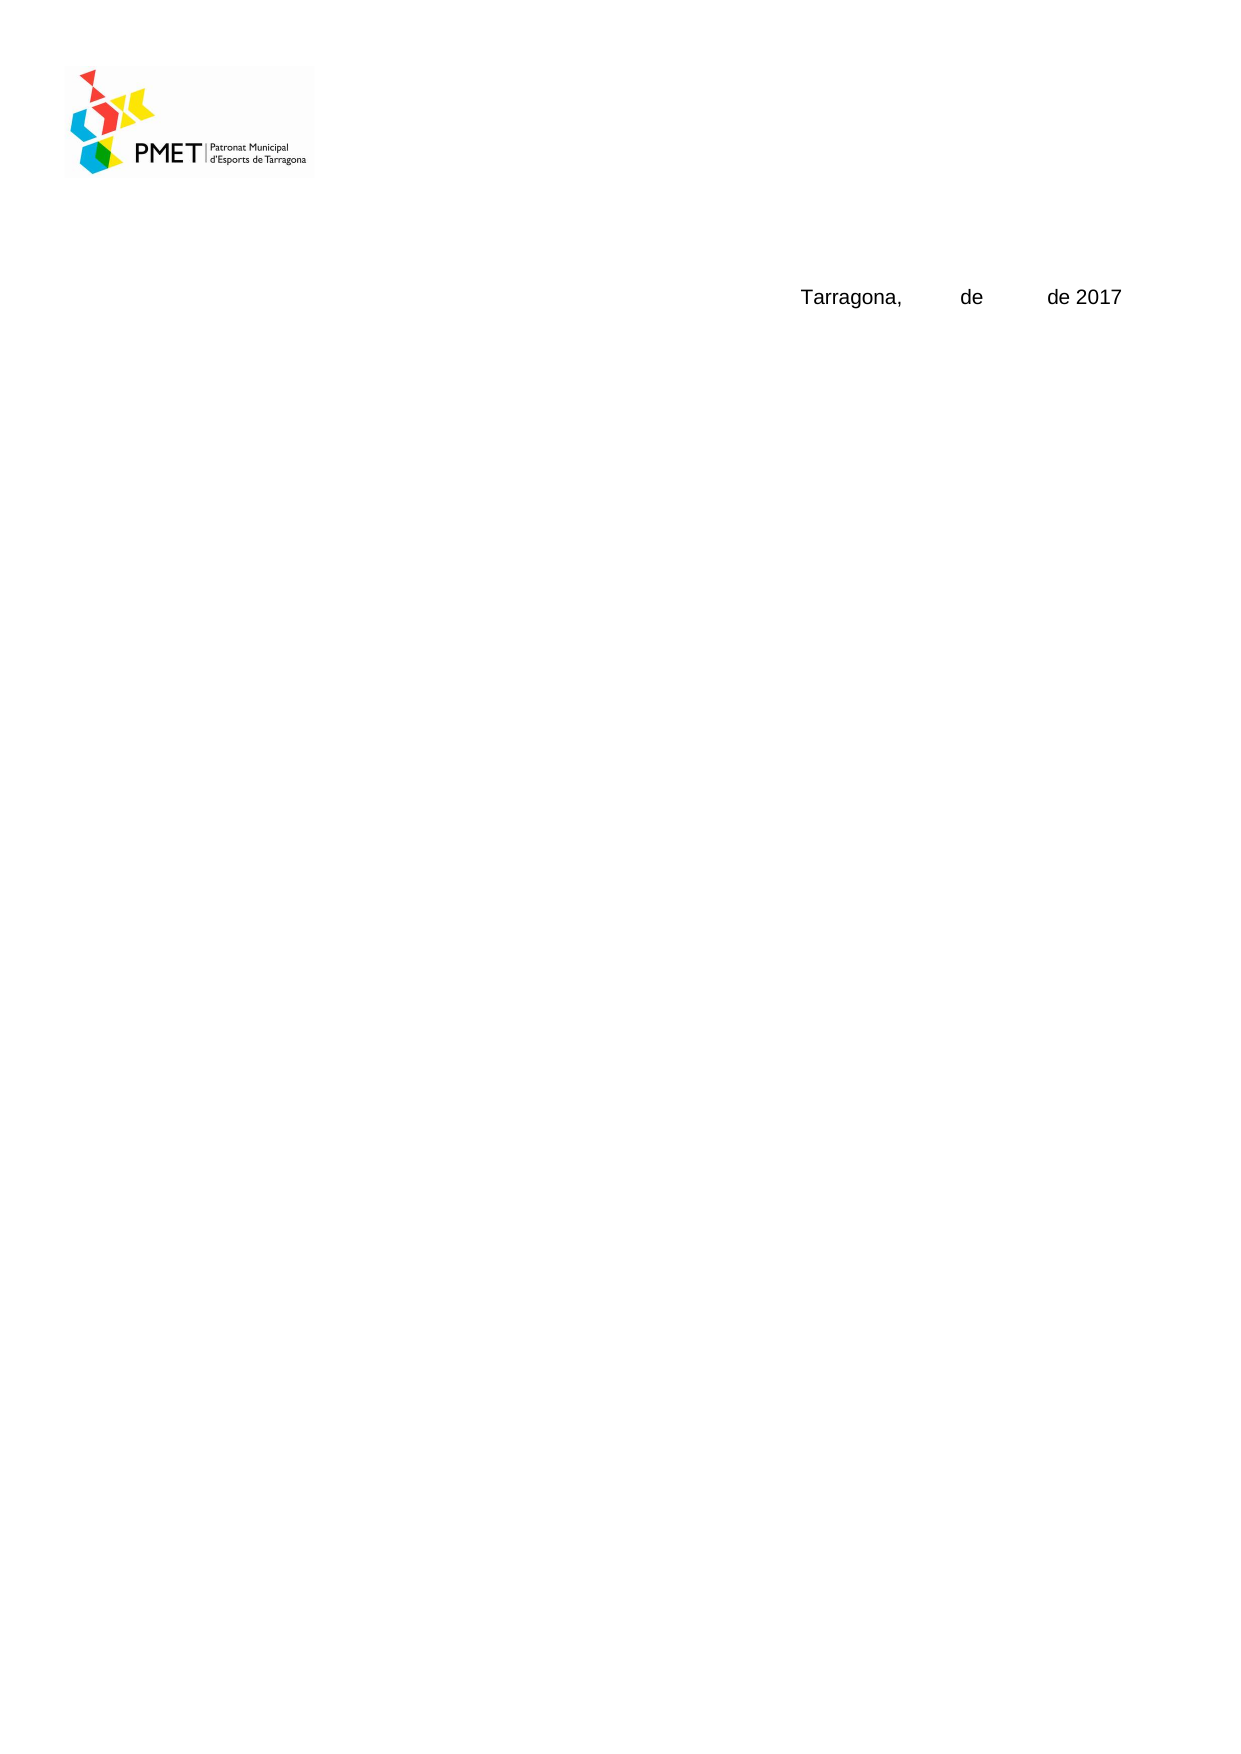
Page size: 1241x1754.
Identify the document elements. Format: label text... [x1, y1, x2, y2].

picture [64, 66, 315, 178]
text Tarragona, de de 2017 [118, 285, 1122, 309]
